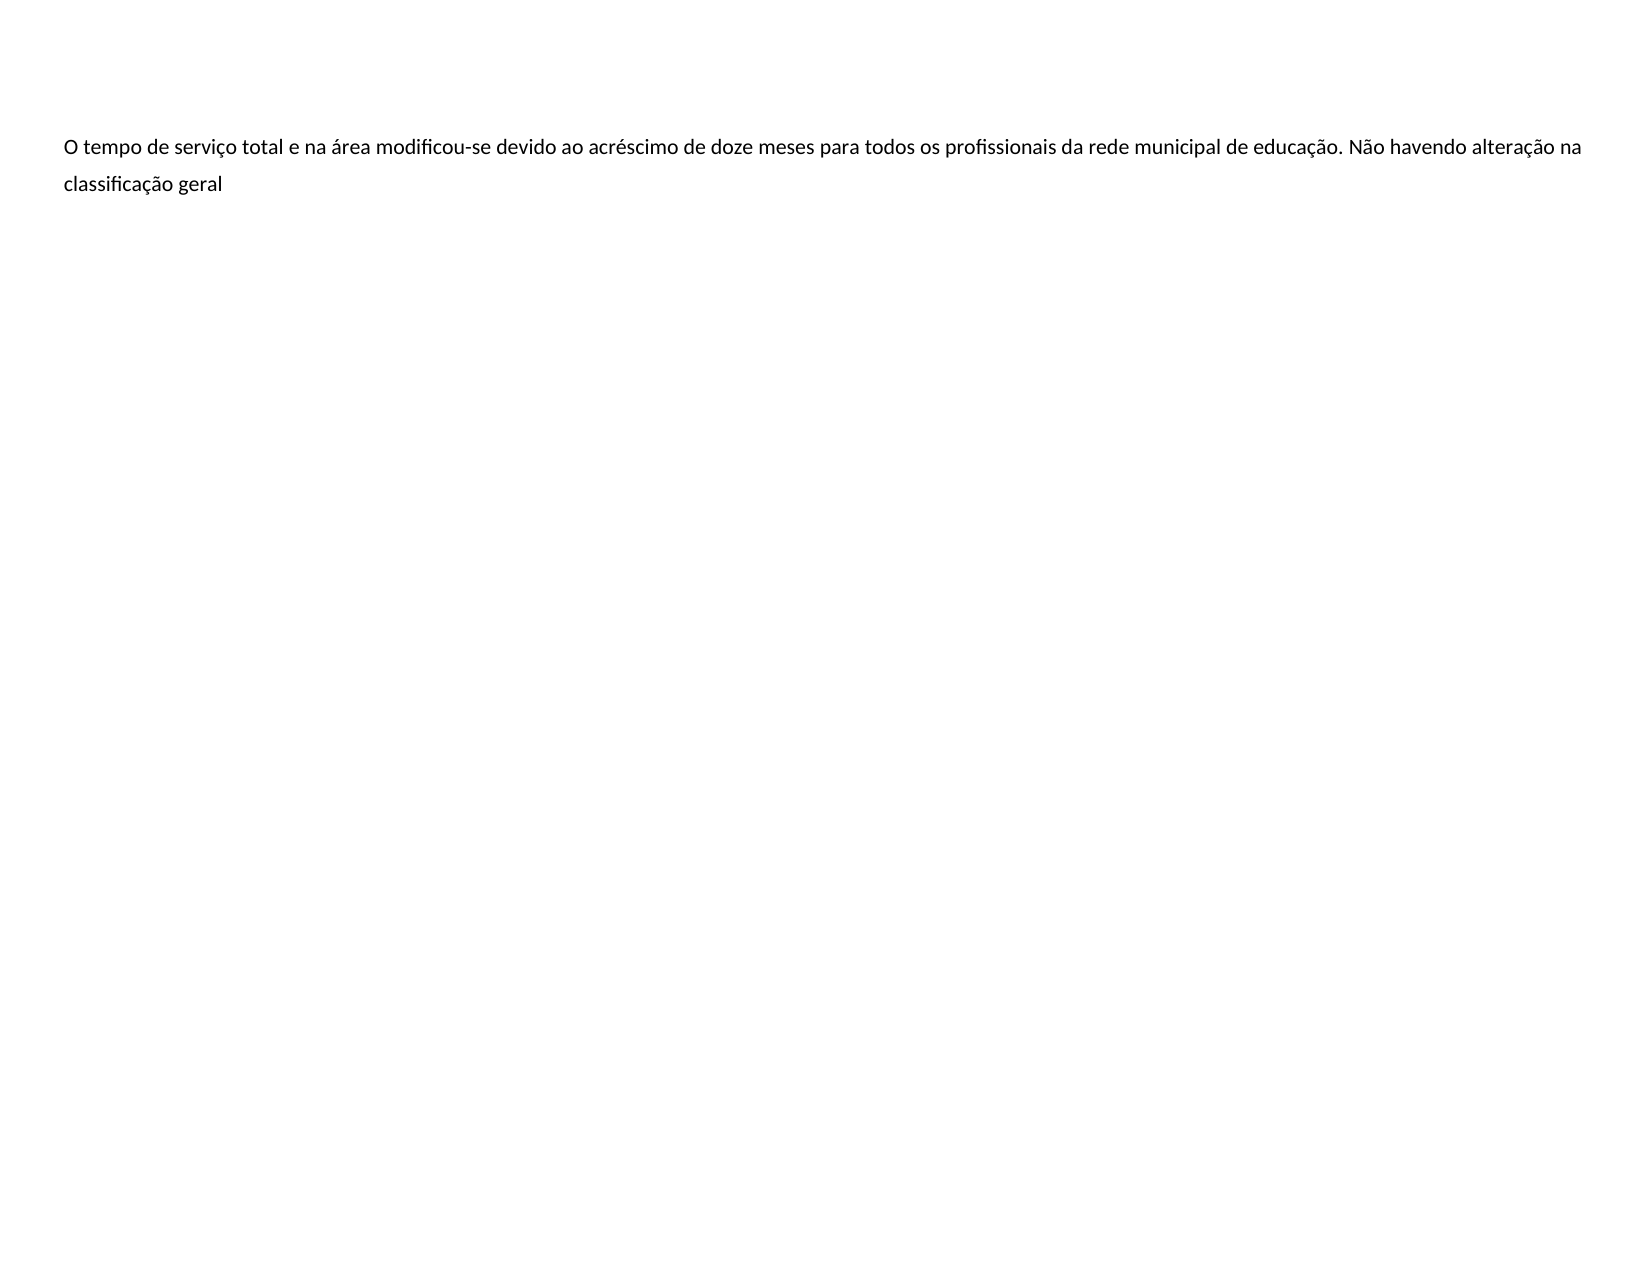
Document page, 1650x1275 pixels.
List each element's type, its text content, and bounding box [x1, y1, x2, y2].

text O tempo de serviço total e na área modificou-se devido ao acréscimo de doze meses para todos os profissionais da rede municipal de educação. Não havendo alteração na classificação geral [64, 130, 1624, 200]
